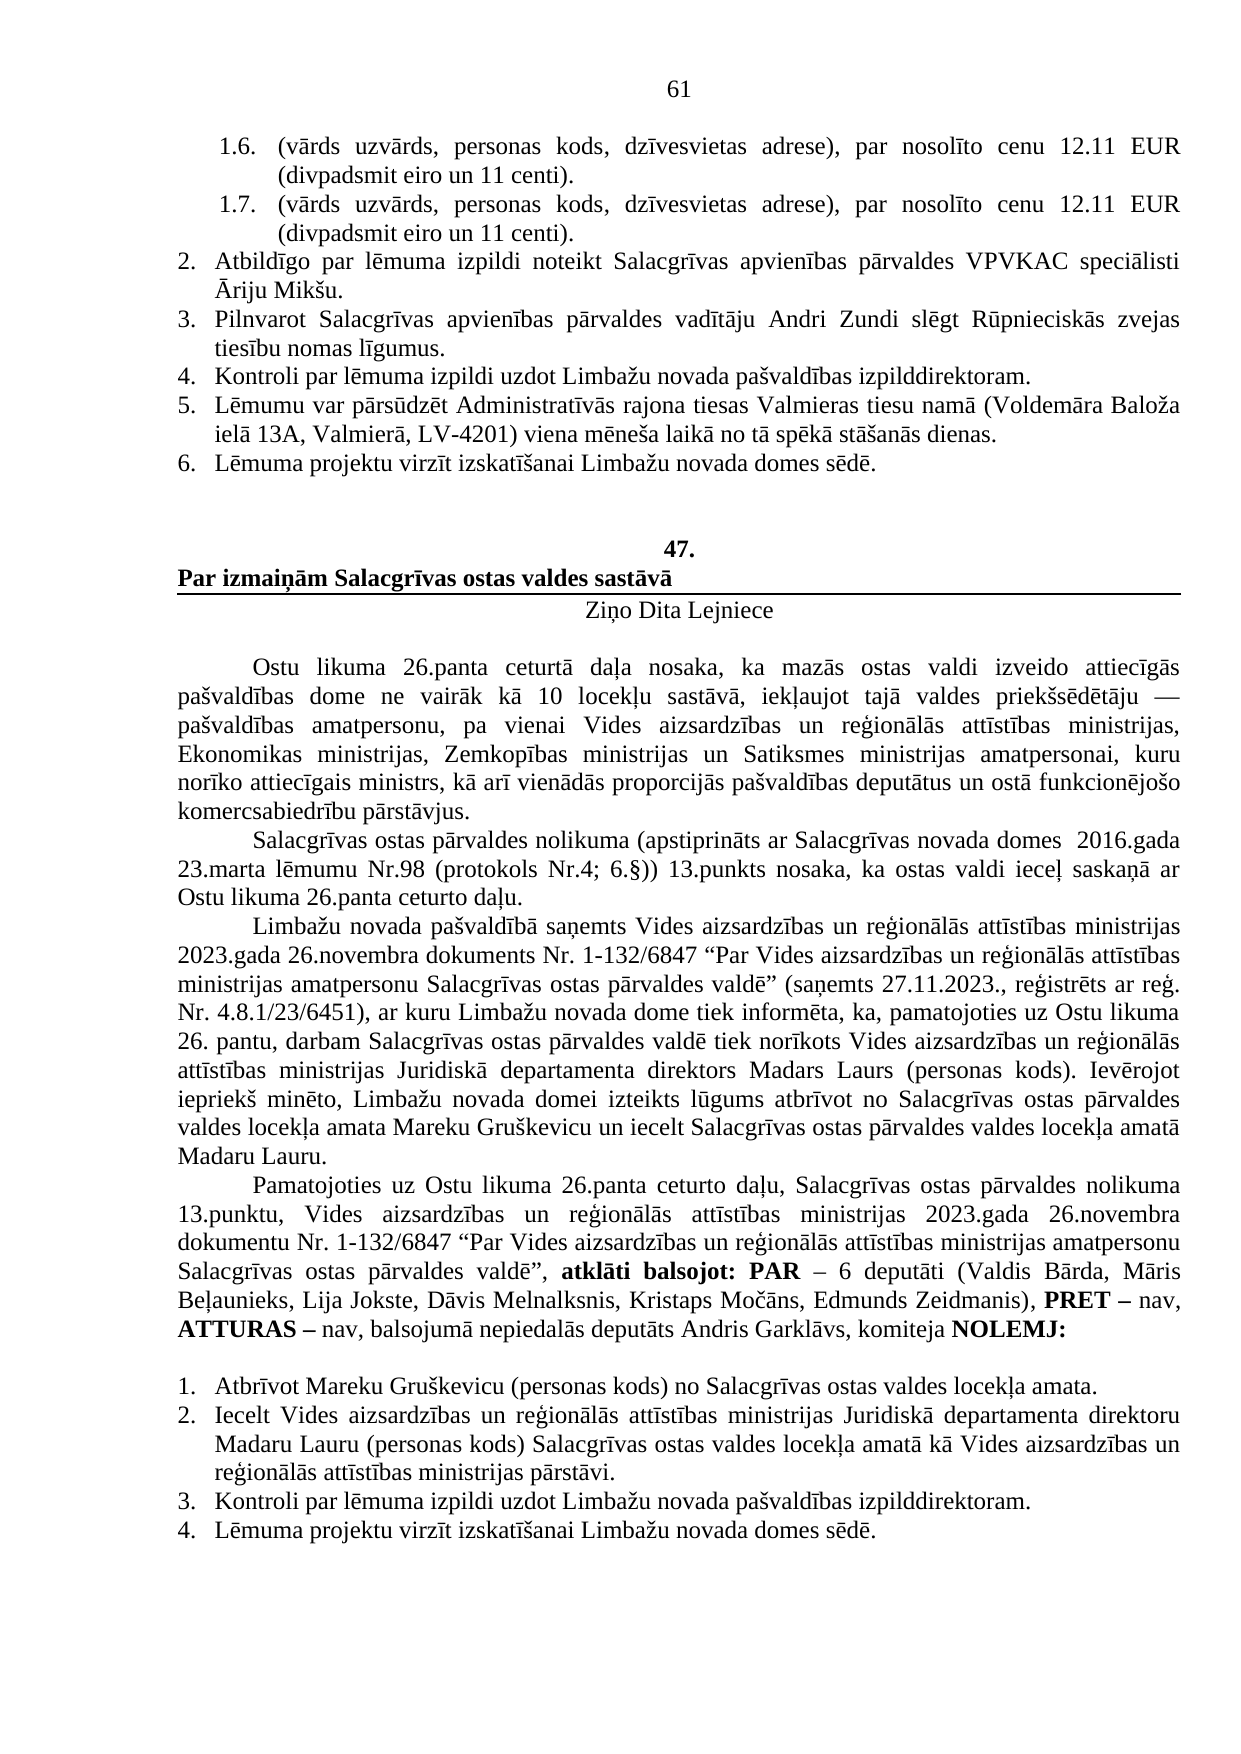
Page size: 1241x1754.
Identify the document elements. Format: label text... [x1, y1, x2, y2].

list Atbildīgo par lēmuma izpildi noteikt Salacgrīvas apvienības pārvaldes VPVKAC speciālisti Āriju Mikšu. [177, 246, 1181, 304]
list Lēmumu var pārsūdzēt Administratīvās rajona tiesas Valmieras tiesu namā (Voldemāra Baloža ielā 13A, Valmierā, LV-4201) viena mēneša laikā no tā spēkā stāšanās dienas. [177, 390, 1181, 448]
text Ziņo Dita Lejniece [177, 595, 1181, 624]
text Pamatojoties uz Ostu likuma 26.panta ceturto daļu, Salacgrīvas ostas pārvaldes nolikuma 13.punktu, Vides aizsardzības un reģionālās attīstības ministrijas 2023.gada 26.novembra dokumentu Nr. 1-132/6847 “Par Vides aizsardzības un reģionālās attīstības ministrijas amatpersonu Salacgrīvas ostas pārvaldes valdē”, atklāti balsojot: PAR – 6 deputāti (Valdis Bārda, Māris Beļaunieks, Lija Jokste, Dāvis Melnalksnis, Kristaps Močāns, Edmunds Zeidmanis), PRET – nav, ATTURAS – nav, balsojumā nepiedalās deputāts Andris Garklāvs, komiteja NOLEMJ: [177, 1170, 1181, 1342]
text Limbažu novada pašvaldībā saņemts Vides aizsardzības un reģionālās attīstības ministrijas 2023.gada 26.novembra dokuments Nr. 1-132/6847 “Par Vides aizsardzības un reģionālās attīstības ministrijas amatpersonu Salacgrīvas ostas pārvaldes valdē” (saņemts 27.11.2023., reģistrēts ar reģ. Nr. 4.8.1/23/6451), ar kuru Limbažu novada dome tiek informēta, ka, pamatojoties uz Ostu likuma 26. pantu, darbam Salacgrīvas ostas pārvaldes valdē tiek norīkots Vides aizsardzības un reģionālās attīstības ministrijas Juridiskā departamenta direktors Madars Laurs (personas kods). Ievērojot iepriekš minēto, Limbažu novada domei izteikts lūgums atbrīvot no Salacgrīvas ostas pārvaldes valdes locekļa amata Mareku Gruškevicu un iecelt Salacgrīvas ostas pārvaldes valdes locekļa amatā Madaru Lauru. [177, 911, 1181, 1170]
list (vārds uzvārds, personas kods, dzīvesvietas adrese), par nosolīto cenu 12.11 EUR (divpadsmit eiro un 11 centi). [218, 189, 1181, 246]
list Atbrīvot Mareku Gruškevicu (personas kods) no Salacgrīvas ostas valdes locekļa amata. [177, 1371, 1181, 1400]
list Kontroli par lēmuma izpildi uzdot Limbažu novada pašvaldības izpilddirektoram. [177, 361, 1181, 390]
list Pilnvarot Salacgrīvas apvienības pārvaldes vadītāju Andri Zundi slēgt Rūpnieciskās zvejas tiesību nomas līgumus. [177, 304, 1181, 361]
list Lēmuma projektu virzīt izskatīšanai Limbažu novada domes sēdē. [177, 1515, 1181, 1544]
text 47. [177, 534, 1181, 563]
list Iecelt Vides aizsardzības un reģionālās attīstības ministrijas Juridiskā departamenta direktoru Madaru Lauru (personas kods) Salacgrīvas ostas valdes locekļa amatā kā Vides aizsardzības un reģionālās attīstības ministrijas pārstāvi. [177, 1400, 1181, 1486]
list (vārds uzvārds, personas kods, dzīvesvietas adrese), par nosolīto cenu 12.11 EUR (divpadsmit eiro un 11 centi). [218, 131, 1181, 189]
text Salacgrīvas ostas pārvaldes nolikuma (apstiprināts ar Salacgrīvas novada domes 2016.gada 23.marta lēmumu Nr.98 (protokols Nr.4; 6.§)) 13.punkts nosaka, ka ostas valdi ieceļ saskaņā ar Ostu likuma 26.panta ceturto daļu. [177, 825, 1181, 911]
list Lēmuma projektu virzīt izskatīšanai Limbažu novada domes sēdē. [177, 448, 1181, 476]
text Par izmaiņām Salacgrīvas ostas valdes sastāvā [177, 563, 1181, 593]
list Kontroli par lēmuma izpildi uzdot Limbažu novada pašvaldības izpilddirektoram. [177, 1486, 1181, 1515]
text Ostu likuma 26.panta ceturtā daļa nosaka, ka mazās ostas valdi izveido attiecīgās pašvaldības dome ne vairāk kā 10 locekļu sastāvā, iekļaujot tajā valdes priekšsēdētāju — pašvaldības amatpersonu, pa vienai Vides aizsardzības un reģionālās attīstības ministrijas, Ekonomikas ministrijas, Zemkopības ministrijas un Satiksmes ministrijas amatpersonai, kuru norīko attiecīgais ministrs, kā arī vienādās proporcijās pašvaldības deputātus un ostā funkcionējošo komercsabiedrību pārstāvjus. [177, 652, 1181, 825]
